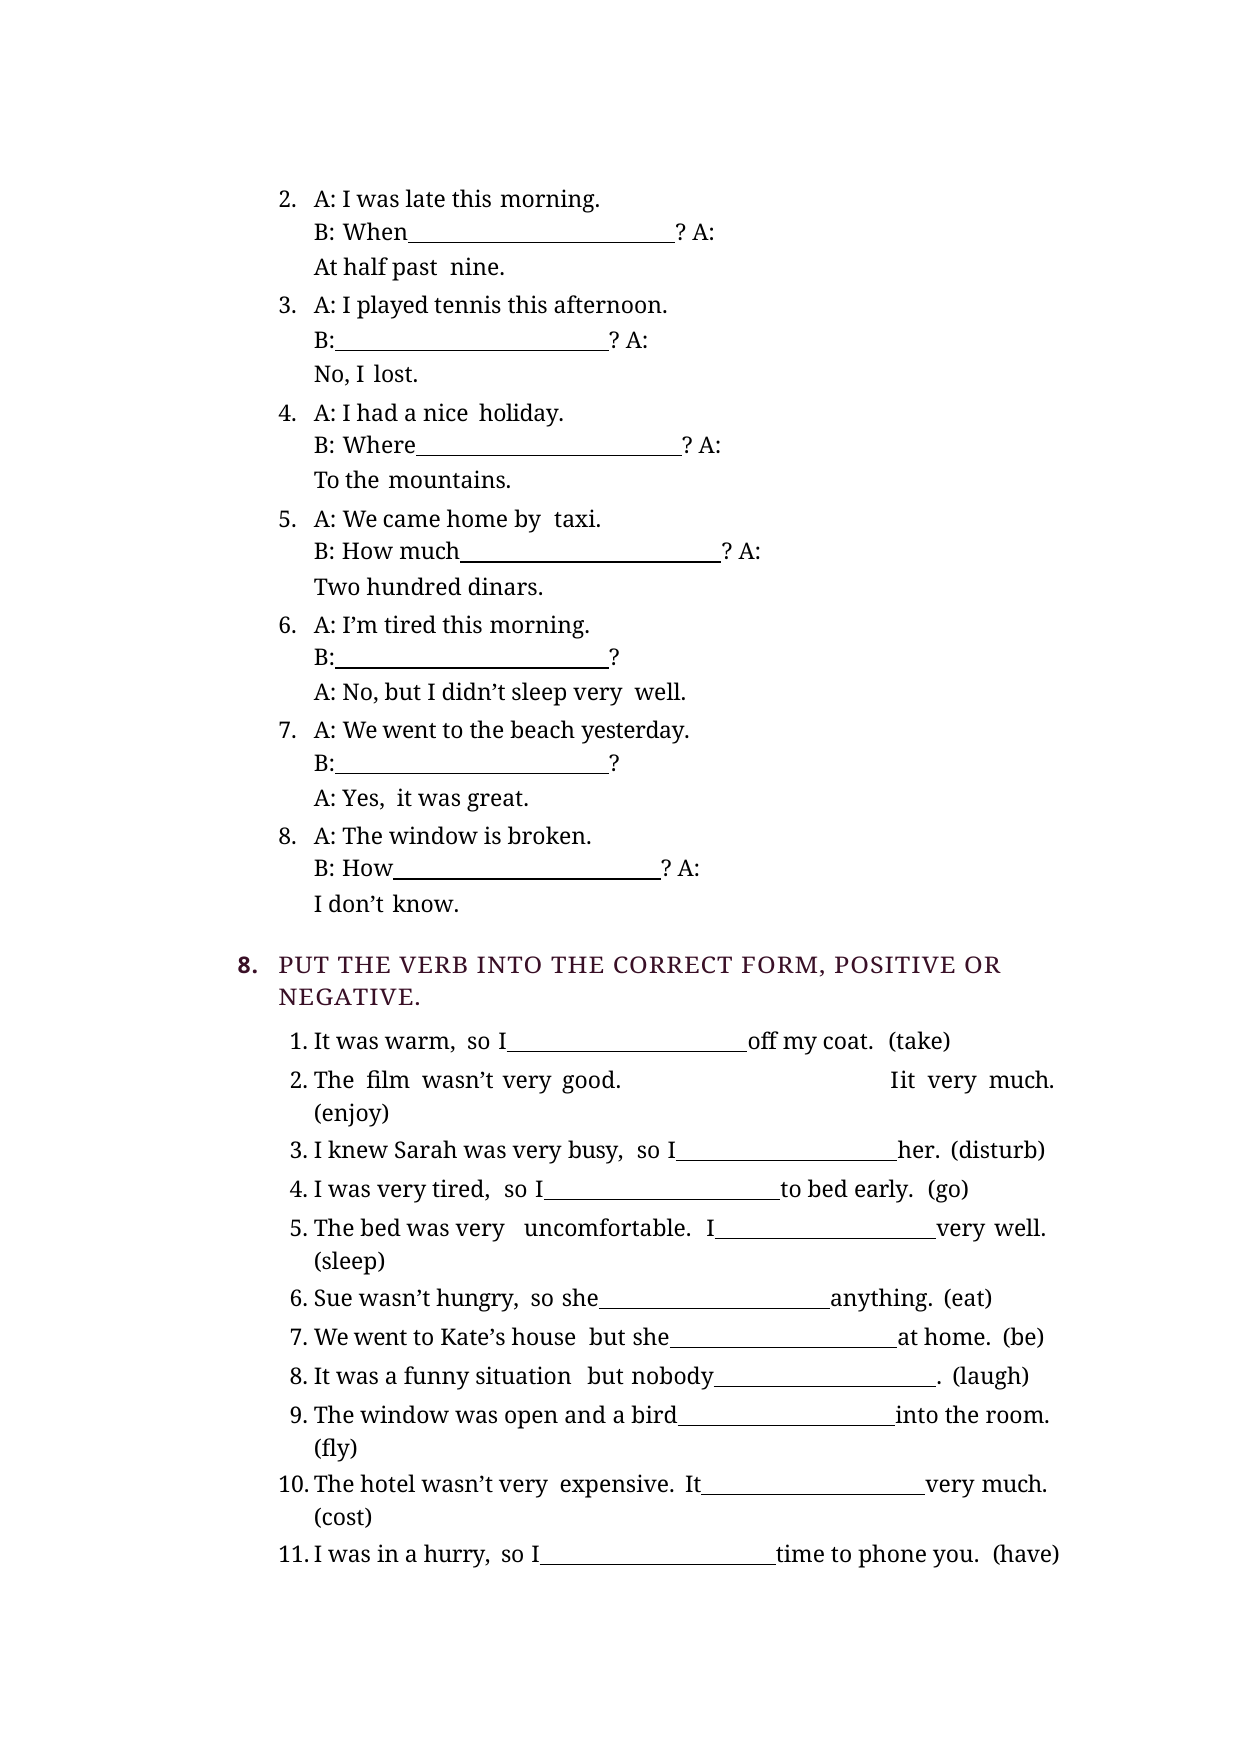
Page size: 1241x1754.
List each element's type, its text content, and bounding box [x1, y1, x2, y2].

list I was very tired, so I to bed early. (go) [289, 1173, 1090, 1204]
text A: No, but I didn’t sleep very well. [313, 676, 1090, 707]
list A: I’m tired this morning. [278, 609, 1090, 640]
list The bed was very uncomfortable. I very well. (sleep) [289, 1212, 1079, 1276]
list A: The window is broken. [278, 820, 1090, 851]
text B: When ? A: At half past nine. [313, 216, 723, 282]
list A: I had a nice holiday. [278, 396, 1090, 428]
text B: How ? A: I don’t know. [313, 852, 709, 919]
text B: ? [313, 641, 1090, 673]
list A: I played tennis this afternoon. B: ? A: No, I lost. [278, 289, 682, 389]
list The window was open and a bird into the room. (fly) [289, 1399, 1079, 1463]
list Sue wasn’t hungry, so she anything. (eat) [289, 1282, 1090, 1313]
list The film wasn’t very good. I it very much. (enjoy) [289, 1064, 1079, 1128]
list A: I was late this morning. [278, 183, 1090, 214]
list I knew Sarah was very busy, so I her. (disturb) [289, 1134, 1090, 1165]
list It was a funny situation but nobody . (laugh) [289, 1360, 1090, 1391]
list I was in a hurry, so I time to phone you. (have) [278, 1538, 1090, 1569]
list A: We came home by taxi. [278, 503, 1090, 534]
text A: Yes, it was great. [313, 782, 1090, 813]
text B: Where ? A: To the mountains. [313, 429, 730, 496]
list We went to Kate’s house but she at home. (be) [289, 1321, 1090, 1352]
list It was warm, so I off my coat. (take) [289, 1025, 1090, 1056]
list A: We went to the beach yesterday. B: ? [278, 714, 705, 778]
list The hotel wasn’t very expensive. It very much. (cost) [278, 1468, 1079, 1532]
subtitle Put the verb into the correct form, positive or negative. [237, 949, 1090, 1012]
text B: How much ? A: Two hundred dinars. [313, 535, 770, 602]
